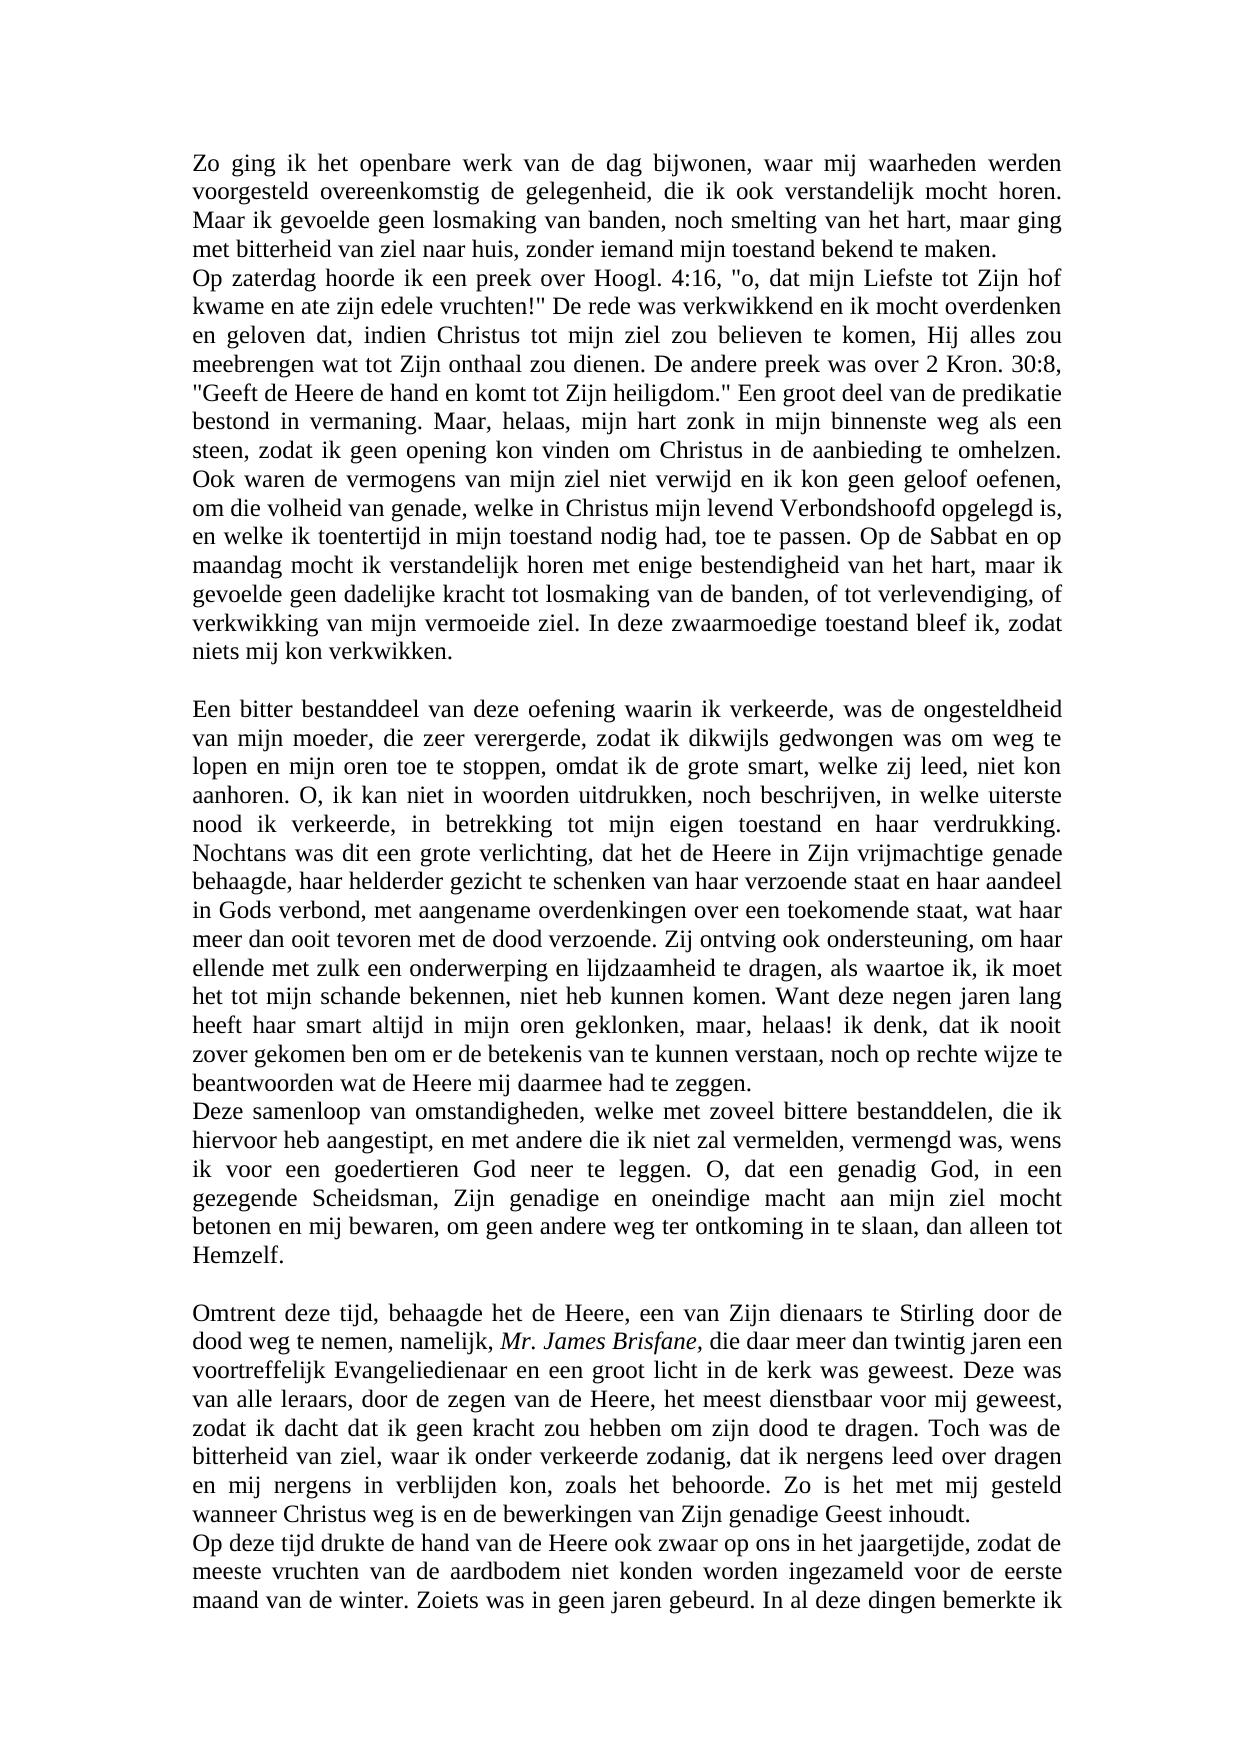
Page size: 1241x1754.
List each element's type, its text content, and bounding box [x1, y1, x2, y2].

text Omtrent deze tijd, behaagde het de Heere, een van Zijn dienaars te Stirling door de dood weg te nemen, namelijk, Mr. James Brisfane, die daar meer dan twintig jaren een voortreffelijk Evangeliedienaar en een groot licht in de kerk was geweest. Deze was van alle leraars, door de zegen van de Heere, het meest dienstbaar voor mij geweest, zodat ik dacht dat ik geen kracht zou hebben om zijn dood te dragen. Toch was de bitterheid van ziel, waar ik onder verkeerde zodanig, dat ik nergens leed over dragen en mij nergens in verblijden kon, zoals het behoorde. Zo is het met mij gesteld wanneer Christus weg is en de bewerkingen van Zijn genadige Geest inhoudt. [192, 1298, 1063, 1528]
text Deze samenloop van omstandigheden, welke met zoveel bittere bestanddelen, die ik hiervoor heb aangestipt, en met andere die ik niet zal vermelden, vermengd was, wens ik voor een goedertieren God neer te leggen. O, dat een genadig God, in een gezegende Scheidsman, Zijn genadige en oneindige macht aan mijn ziel mocht betonen en mij bewaren, om geen andere weg ter ontkoming in te slaan, dan alleen tot Hemzelf. [192, 1096, 1063, 1269]
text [192, 1528, 1063, 1614]
text Zo ging ik het openbare werk van de dag bijwonen, waar mij waarheden werden voorgesteld overeenkomstig de gelegenheid, die ik ook verstandelijk mocht horen. Maar ik gevoelde geen losmaking van banden, noch smelting van het hart, maar ging met bitterheid van ziel naar huis, zonder iemand mijn toestand bekend te maken. [192, 148, 1063, 263]
text Een bitter bestanddeel van deze oefening waarin ik verkeerde, was de ongesteldheid van mijn moeder, die zeer verergerde, zodat ik dikwijls gedwongen was om weg te lopen en mijn oren toe te stoppen, omdat ik de grote smart, welke zij leed, niet kon aanhoren. O, ik kan niet in woorden uitdrukken, noch beschrijven, in welke uiterste nood ik verkeerde, in betrekking tot mijn eigen toestand en haar verdrukking. Nochtans was dit een grote verlichting, dat het de Heere in Zijn vrijmachtige genade behaagde, haar helderder gezicht te schenken van haar verzoende staat en haar aandeel in Gods verbond, met aangename overdenkingen over een toekomende staat, wat haar meer dan ooit tevoren met de dood verzoende. Zij ontving ook ondersteuning, om haar ellende met zulk een onderwerping en lijdzaamheid te dragen, als waartoe ik, ik moet het tot mijn schande bekennen, niet heb kunnen komen. Want deze negen jaren lang heeft haar smart altijd in mijn oren geklonken, maar, helaas! ik denk, dat ik nooit zover gekomen ben om er de betekenis van te kunnen verstaan, noch op rechte wijze te beantwoorden wat de Heere mij daarmee had te zeggen. [192, 694, 1063, 1096]
text Op zaterdag hoorde ik een preek over Hoogl. 4:16, "o, dat mijn Liefste tot Zijn hof kwame en ate zijn edele vruchten!" De rede was verkwikkend en ik mocht overdenken en geloven dat, indien Christus tot mijn ziel zou believen te komen, Hij alles zou meebrengen wat tot Zijn onthaal zou dienen. De andere preek was over 2 Kron. 30:8, "Geeft de Heere de hand en komt tot Zijn heiligdom." Een groot deel van de predikatie bestond in vermaning. Maar, helaas, mijn hart zonk in mijn binnenste weg als een steen, zodat ik geen opening kon vinden om Christus in de aanbieding te omhelzen. Ook waren de vermogens van mijn ziel niet verwijd en ik kon geen geloof oefenen, om die volheid van genade, welke in Christus mijn levend Verbondshoofd opgelegd is, en welke ik toentertijd in mijn toestand nodig had, toe te passen. Op de Sabbat en op maandag mocht ik verstandelijk horen met enige bestendigheid van het hart, maar ik gevoelde geen dadelijke kracht tot losmaking van de banden, of tot verlevendiging, of verkwikking van mijn vermoeide ziel. In deze zwaarmoedige toestand bleef ik, zodat niets mij kon verkwikken. [192, 263, 1063, 665]
